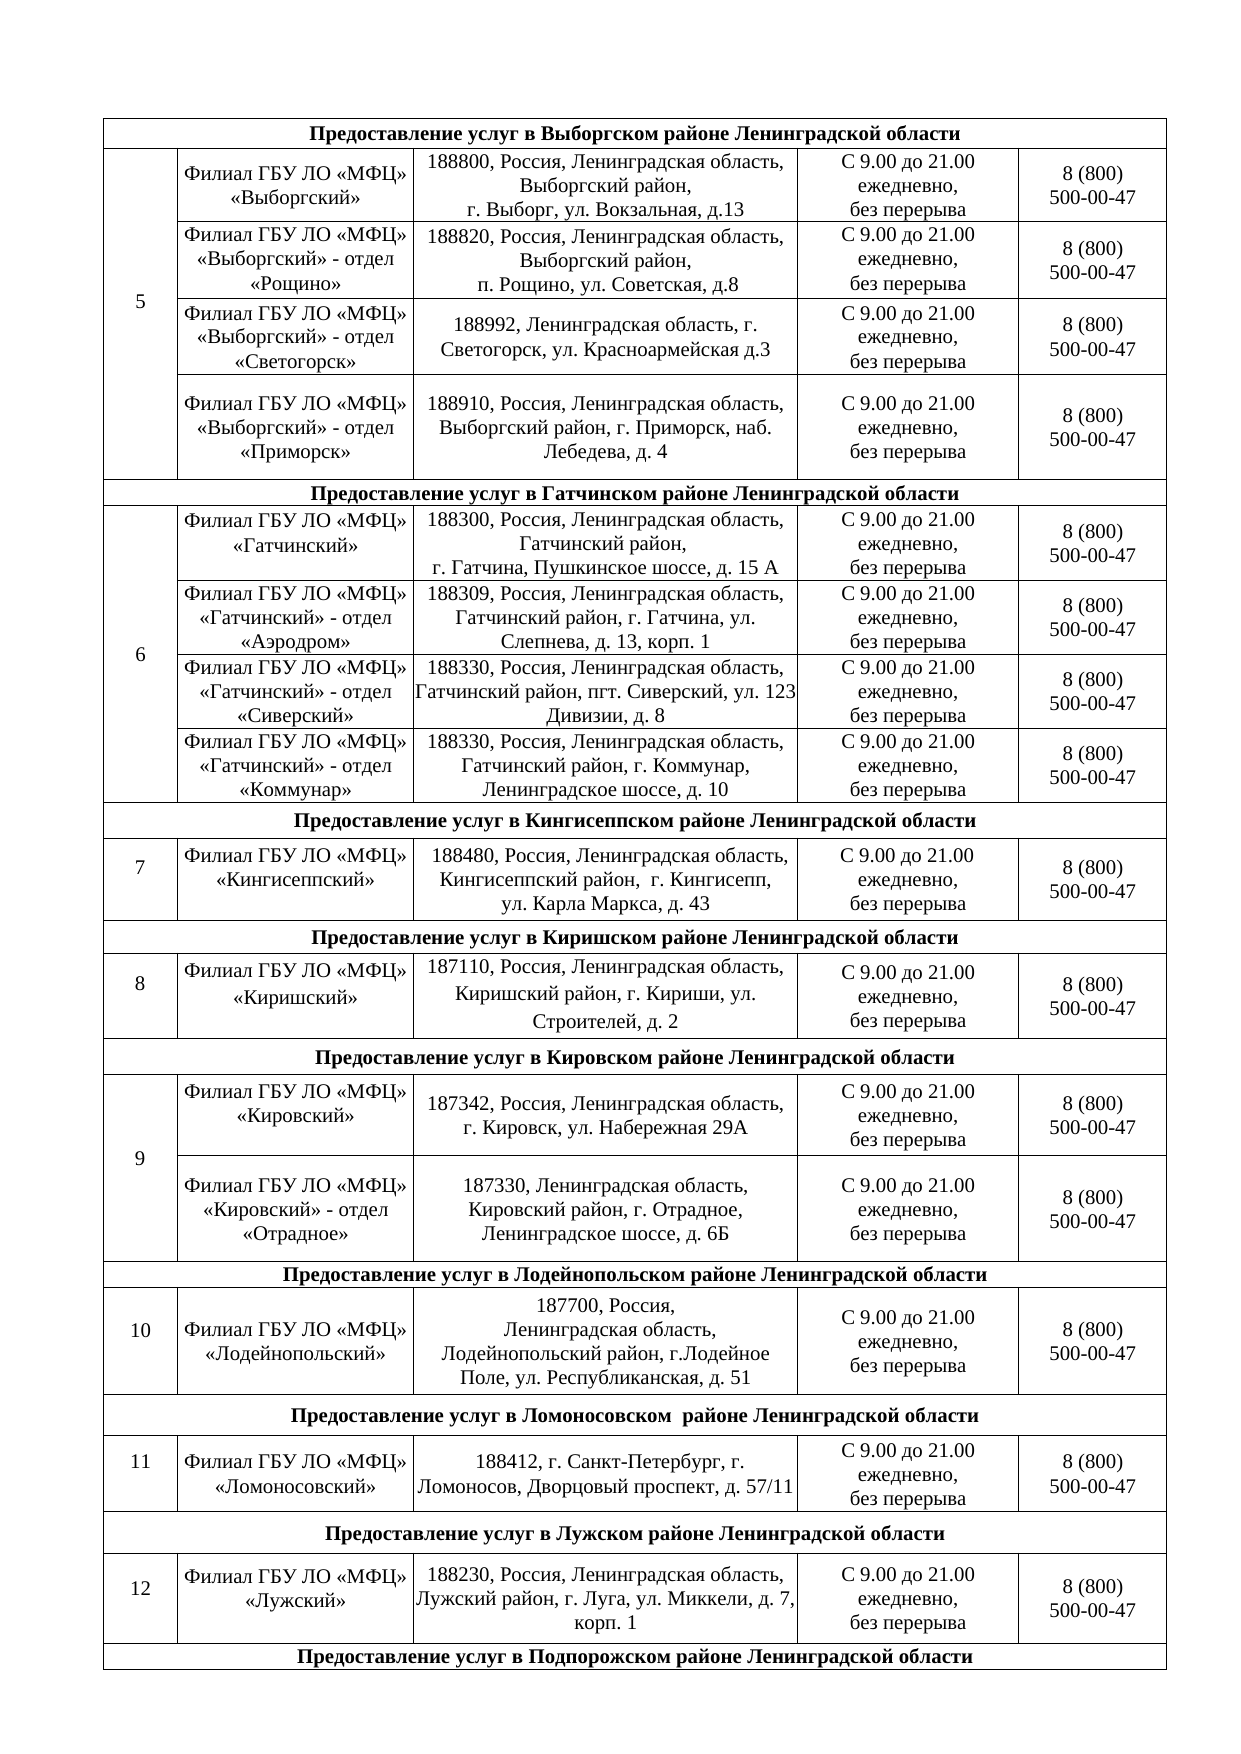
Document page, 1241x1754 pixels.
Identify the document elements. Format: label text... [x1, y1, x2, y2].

table_cell 187700, Россия, Ленинградская область, Лодейнопольский район, г.Лодейное Поле, ул. Республиканская, д. 51 [414, 1288, 797, 1393]
table_cell Филиал ГБУ ЛО «МФЦ» «Киришский» [178, 954, 413, 1038]
table_cell 187110, Россия, Ленинградская область, Киришский район, г. Кириши, ул. Строителей, д. 2 [414, 954, 797, 1038]
table_cell 8 (800) 500-00-47 [1019, 729, 1166, 802]
table_cell 8 (800) 500-00-47 [1019, 1156, 1166, 1261]
table_cell Филиал ГБУ ЛО «МФЦ» «Выборгский» - отдел «Приморск» [178, 375, 413, 478]
table_cell С 9.00 до 21.00 ежедневно, без перерыва [798, 655, 1018, 728]
table_cell 188480, Россия, Ленинградская область, Кингисеппский район, г. Кингисепп, ул. Карла Маркса, д. 43 [414, 839, 797, 920]
table_cell 188910, Россия, Ленинградская область, Выборгский район, г. Приморск, наб. Лебедева, д. 4 [414, 375, 797, 478]
table_cell 10 [104, 1288, 177, 1393]
table_cell 8 (800) 500-00-47 [1019, 581, 1166, 653]
table_cell С 9.00 до 21.00 ежедневно, без перерыва [798, 1554, 1018, 1642]
table_cell Филиал ГБУ ЛО «МФЦ» «Лужский» [178, 1554, 413, 1642]
table_cell 8 (800) 500-00-47 [1019, 1554, 1166, 1642]
table_cell 9 [104, 1075, 177, 1261]
table_cell Филиал ГБУ ЛО «МФЦ» «Гатчинский» - отдел «Аэродром» [178, 581, 413, 653]
table_cell С 9.00 до 21.00 ежедневно, без перерыва [798, 506, 1018, 579]
table_cell 8 (800) 500-00-47 [1019, 954, 1166, 1038]
table_cell 8 (800) 500-00-47 [1019, 222, 1166, 298]
table_cell 188992, Ленинградская область, г. Светогорск, ул. Красноармейская д.3 [414, 299, 797, 374]
table_cell Филиал ГБУ ЛО «МФЦ» «Выборгский» [178, 149, 413, 221]
table_cell 8 (800) 500-00-47 [1019, 375, 1166, 478]
table_cell Предоставление услуг в Кингисеппском районе Ленинградской области [104, 803, 1166, 837]
table_cell 8 (800) 500-00-47 [1019, 839, 1166, 920]
table_cell 188230, Россия, Ленинградская область, Лужский район, г. Луга, ул. Миккели, д. 7, корп. 1 [414, 1554, 797, 1642]
table_cell Предоставление услуг в Ломоносовском районе Ленинградской области [104, 1395, 1166, 1435]
table_cell 8 (800) 500-00-47 [1019, 149, 1166, 221]
table_cell 8 (800) 500-00-47 [1019, 506, 1166, 579]
table_cell Предоставление услуг в Киришском районе Ленинградской области [104, 921, 1166, 953]
table_cell С 9.00 до 21.00 ежедневно, без перерыва [798, 222, 1018, 298]
table_cell 6 [104, 506, 177, 802]
table_cell Филиал ГБУ ЛО «МФЦ» «Кингисеппский» [178, 839, 413, 920]
table_cell 5 [104, 149, 177, 478]
table_cell 8 (800) 500-00-47 [1019, 299, 1166, 374]
table_cell 8 [104, 954, 177, 1038]
table_cell Предоставление услуг в Лужском районе Ленинградской области [104, 1512, 1166, 1553]
table_cell С 9.00 до 21.00 ежедневно, без перерыва [798, 581, 1018, 653]
table_cell Филиал ГБУ ЛО «МФЦ» «Выборгский» - отдел «Светогорск» [178, 299, 413, 374]
table_cell 8 (800) 500-00-47 [1019, 655, 1166, 728]
table_cell С 9.00 до 21.00 ежедневно, без перерыва [798, 954, 1018, 1038]
table_cell С 9.00 до 21.00 ежедневно, без перерыва [798, 149, 1018, 221]
table_cell Филиал ГБУ ЛО «МФЦ» «Выборгский» - отдел «Рощино» [178, 222, 413, 298]
table_cell 8 (800) 500-00-47 [1019, 1436, 1166, 1511]
table_cell Предоставление услуг в Лодейнопольском районе Ленинградской области [104, 1262, 1166, 1287]
table_cell 11 [104, 1436, 177, 1511]
table_cell 8 (800) 500-00-47 [1019, 1288, 1166, 1393]
table_cell С 9.00 до 21.00 ежедневно, без перерыва [798, 1436, 1018, 1511]
table_cell 12 [104, 1554, 177, 1642]
table_cell Предоставление услуг в Кировском районе Ленинградской области [104, 1039, 1166, 1074]
table_cell С 9.00 до 21.00 ежедневно, без перерыва [798, 299, 1018, 374]
table_cell 187342, Россия, Ленинградская область, г. Кировск, ул. Набережная 29А [414, 1075, 797, 1155]
table_cell Филиал ГБУ ЛО «МФЦ» «Кировский» - отдел «Отрадное» [178, 1156, 413, 1261]
table_cell Предоставление услуг в Подпорожском районе Ленинградской области [104, 1644, 1166, 1669]
table_cell Филиал ГБУ ЛО «МФЦ» «Гатчинский» - отдел «Сиверский» [178, 655, 413, 728]
table_cell С 9.00 до 21.00 ежедневно, без перерыва [798, 1288, 1018, 1393]
table_cell Филиал ГБУ ЛО «МФЦ» «Лодейнопольский» [178, 1288, 413, 1393]
table_cell 187330, Ленинградская область, Кировский район, г. Отрадное, Ленинградское шоссе, д. 6Б [414, 1156, 797, 1261]
table_cell Филиал ГБУ ЛО «МФЦ» «Гатчинский» [178, 506, 413, 579]
table_cell С 9.00 до 21.00 ежедневно, без перерыва [798, 839, 1018, 920]
table_cell Предоставление услуг в Гатчинском районе Ленинградской области [104, 480, 1166, 505]
table_cell Филиал ГБУ ЛО «МФЦ» «Гатчинский» - отдел «Коммунар» [178, 729, 413, 802]
table_cell Филиал ГБУ ЛО «МФЦ» «Кировский» [178, 1075, 413, 1155]
table_cell С 9.00 до 21.00 ежедневно, без перерыва [798, 729, 1018, 802]
table_cell Филиал ГБУ ЛО «МФЦ» «Ломоносовский» [178, 1436, 413, 1511]
table_cell 188412, г. Санкт-Петербург, г. Ломоносов, Дворцовый проспект, д. 57/11 [414, 1436, 797, 1511]
table_cell Предоставление услуг в Выборгском районе Ленинградской области [104, 119, 1166, 148]
table_cell 8 (800) 500-00-47 [1019, 1075, 1166, 1155]
table_cell С 9.00 до 21.00 ежедневно, без перерыва [798, 1156, 1018, 1261]
table_cell 188820, Россия, Ленинградская область, Выборгский район, п. Рощино, ул. Советская, д.8 [414, 222, 797, 298]
table_cell 188800, Россия, Ленинградская область, Выборгский район, г. Выборг, ул. Вокзальная, д.13 [414, 149, 797, 221]
table_cell С 9.00 до 21.00 ежедневно, без перерыва [798, 375, 1018, 478]
table_cell 7 [104, 839, 177, 920]
table_cell С 9.00 до 21.00 ежедневно, без перерыва [798, 1075, 1018, 1155]
